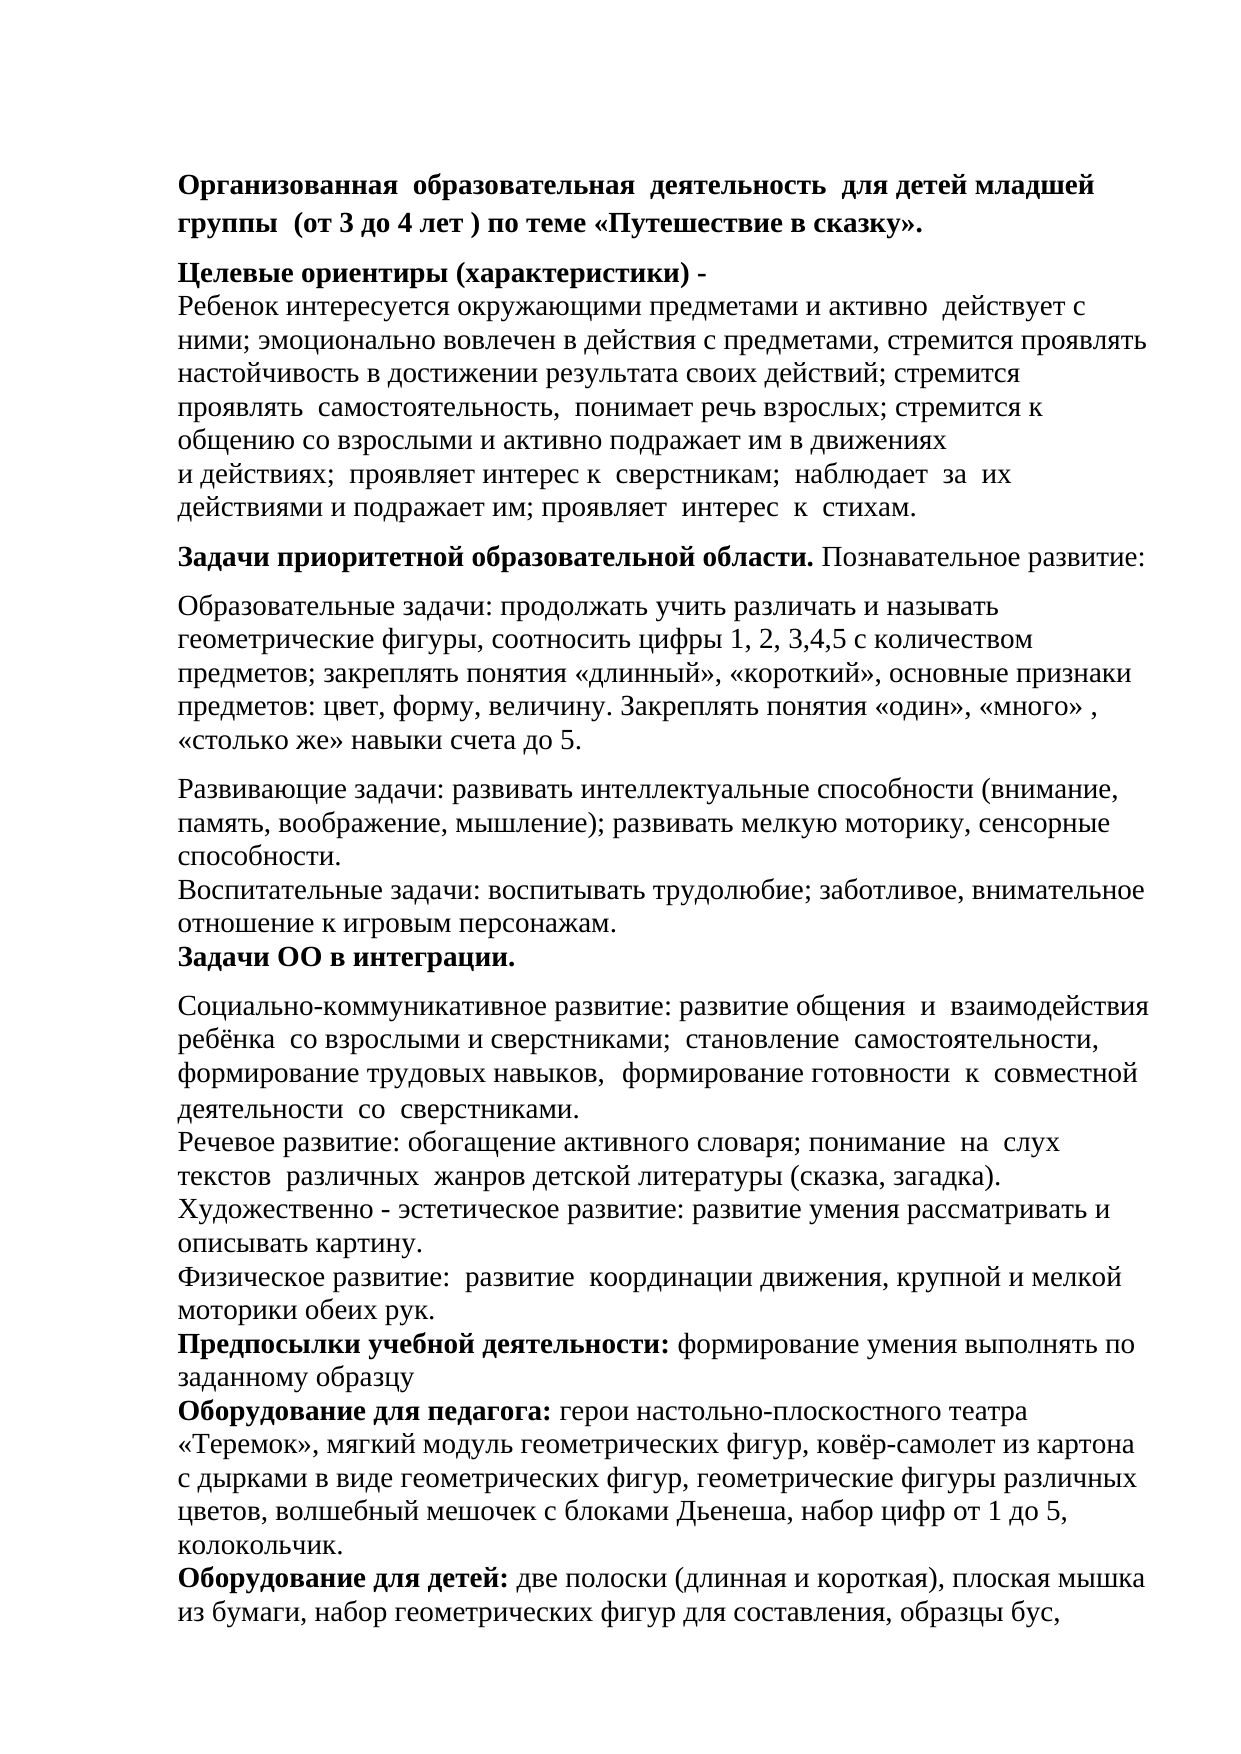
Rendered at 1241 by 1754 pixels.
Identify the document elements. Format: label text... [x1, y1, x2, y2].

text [177, 1561, 1152, 1628]
text Предпосылки учебной деятельности: формирование умения выполнять по заданному образцу [177, 1326, 1152, 1393]
text Речевое развитие: обогащение активного словаря; понимание на слух текстов различных жанров детской литературы (сказка, загадка). [177, 1124, 1152, 1192]
text Задачи приоритетной образовательной области. Познавательное развитие: [177, 539, 1152, 572]
text Ребенок интересуется окружающими предметами и активно действует с ними; эмоционально вовлечен в действия с предметами, стремится проявлять настойчивость в достижении результата своих действий; стремится проявлять самостоятельность, понимает речь взрослых; стремится к общению со взрослыми и активно подражает им в движениях [177, 288, 1152, 456]
text Оборудование для педагога: герои настольно-плоскостного театра «Теремок», мягкий модуль геометрических фигур, ковёр-самолет из картона с дырками в виде геометрических фигур, геометрические фигуры различных цветов, волшебный мешочек с блоками Дьенеша, набор цифр от 1 до 5, колокольчик. [177, 1393, 1152, 1561]
text Целевые ориентиры (характеристики) - [177, 255, 1152, 288]
text Физическое развитие: развитие координации движения, крупной и мелкой моторики обеих рук. [177, 1259, 1152, 1326]
text и действиях; проявляет интерес к сверстникам; наблюдает за их действиями и подражает им; проявляет интерес к стихам. [177, 456, 1152, 523]
text Художественно - эстетическое развитие: развитие умения рассматривать и описывать картину. [177, 1192, 1152, 1259]
text Социально-коммуникативное развитие: развитие общения и взаимодействия ребёнка со взрослыми и сверстниками; становление самостоятельности, формирование трудовых навыков, формирование готовности к совместной деятельности со сверстниками. [177, 988, 1152, 1124]
text Организованная образовательная деятельность для детей младшей группы (от 3 до 4 лет ) по теме «Путешествие в сказку». [177, 167, 1152, 239]
text Образовательные задачи: продолжать учить различать и называть геометрические фигуры, соотносить цифры 1, 2, 3,4,5 с количеством предметов; закреплять понятия «длинный», «короткий», основные признаки предметов: цвет, форму, величину. Закреплять понятия «один», «много» , «столько же» навыки счета до 5. [177, 588, 1152, 756]
text Развивающие задачи: развивать интеллектуальные способности (внимание, память, воображение, мышление); развивать мелкую моторику, сенсорные способности. Воспитательные задачи: воспитывать трудолюбие; заботливое, внимательное отношение к игровым персонажам. Задачи ОО в интеграции. [177, 771, 1152, 972]
